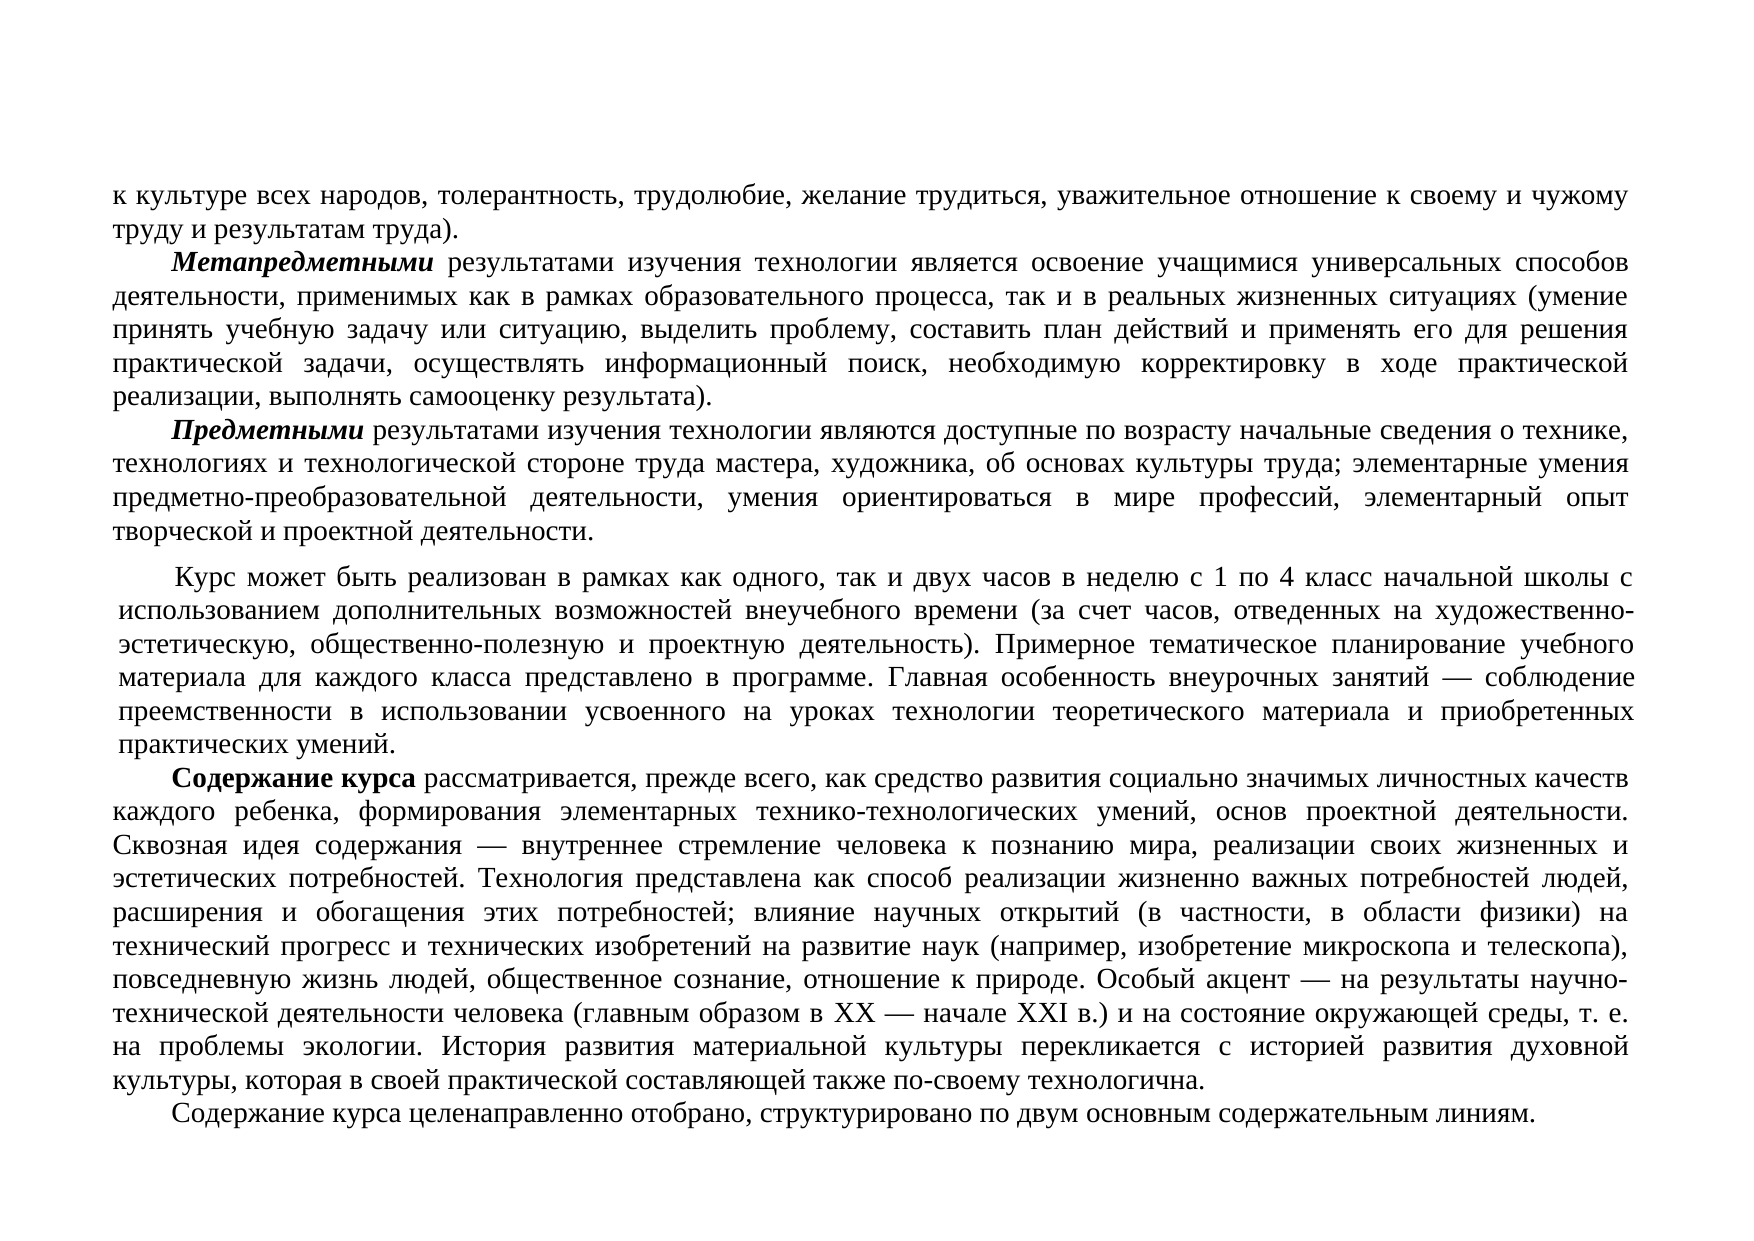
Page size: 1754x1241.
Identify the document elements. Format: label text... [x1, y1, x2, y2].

text Метапредметными результатами изучения технологии является освоение учащимися универсальных способов деятельности, применимых как в рамках образовательного процесса, так и в реальных жизненных ситуациях (умение принять учебную задачу или ситуацию, выделить проблему, составить план действий и применять его для решения практической задачи, осуществлять информационный поиск, необходимую корректировку в ходе практической реализации, выполнять самооценку результата). [118, 244, 1636, 412]
text Предметными результатами изучения технологии являются доступные по возрасту начальные сведения о технике, технологиях и технологической стороне труда мастера, художника, об основах культуры труда; элементарные умения предметно-преобразовательной деятельности, умения ориентироваться в мире профессий, элементарный опыт творческой и проектной деятельности. [118, 412, 1636, 546]
text Содержание курса целенаправленно отобрано, структурировано по двум основным содержательным линиям. [118, 1095, 1636, 1129]
text Курс может быть реализован в рамках как одного, так и двух часов в неделю с 1 по 4 класс начальной школы с использованием дополнительных возможностей внеучебного времени (за счет часов, отведенных на художественно-эстетическую, общественно-полезную и проектную деятельность). Примерное тематическое планирование учебного материала для каждого класса представлено в программе. Главная особенность внеурочных занятий — соблюдение преемственности в использовании усвоенного на уроках технологии теоретического материала и приобретенных практических умений. [118, 559, 1636, 760]
text Содержание курса рассматривается, прежде всего, как средство развития социально значимых личностных качеств каждого ребенка, формирования элементарных технико-технологических умений, основ проектной деятельности. Сквозная идея содержания — внутреннее стремление человека к познанию мира, реализации своих жизненных и эстетических потребностей. Технология представлена как способ реализации жизненно важных потребностей людей, расширения и обогащения этих потребностей; влияние научных открытий (в частности, в области физики) на технический прогресс и технических изобретений на развитие наук (например, изобретение микроскопа и телескопа), повседневную жизнь людей, общественное сознание, отношение к природе. Особый акцент — на результаты научно-технической деятельности человека (главным образом в XX — начале XXI в.) и на состояние окружающей среды, т. е. на проблемы экологии. История развития материальной культуры перекликается с историей развития духовной культуры, которая в своей практической составляющей также по-своему технологична. [118, 760, 1636, 1095]
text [118, 177, 1636, 244]
